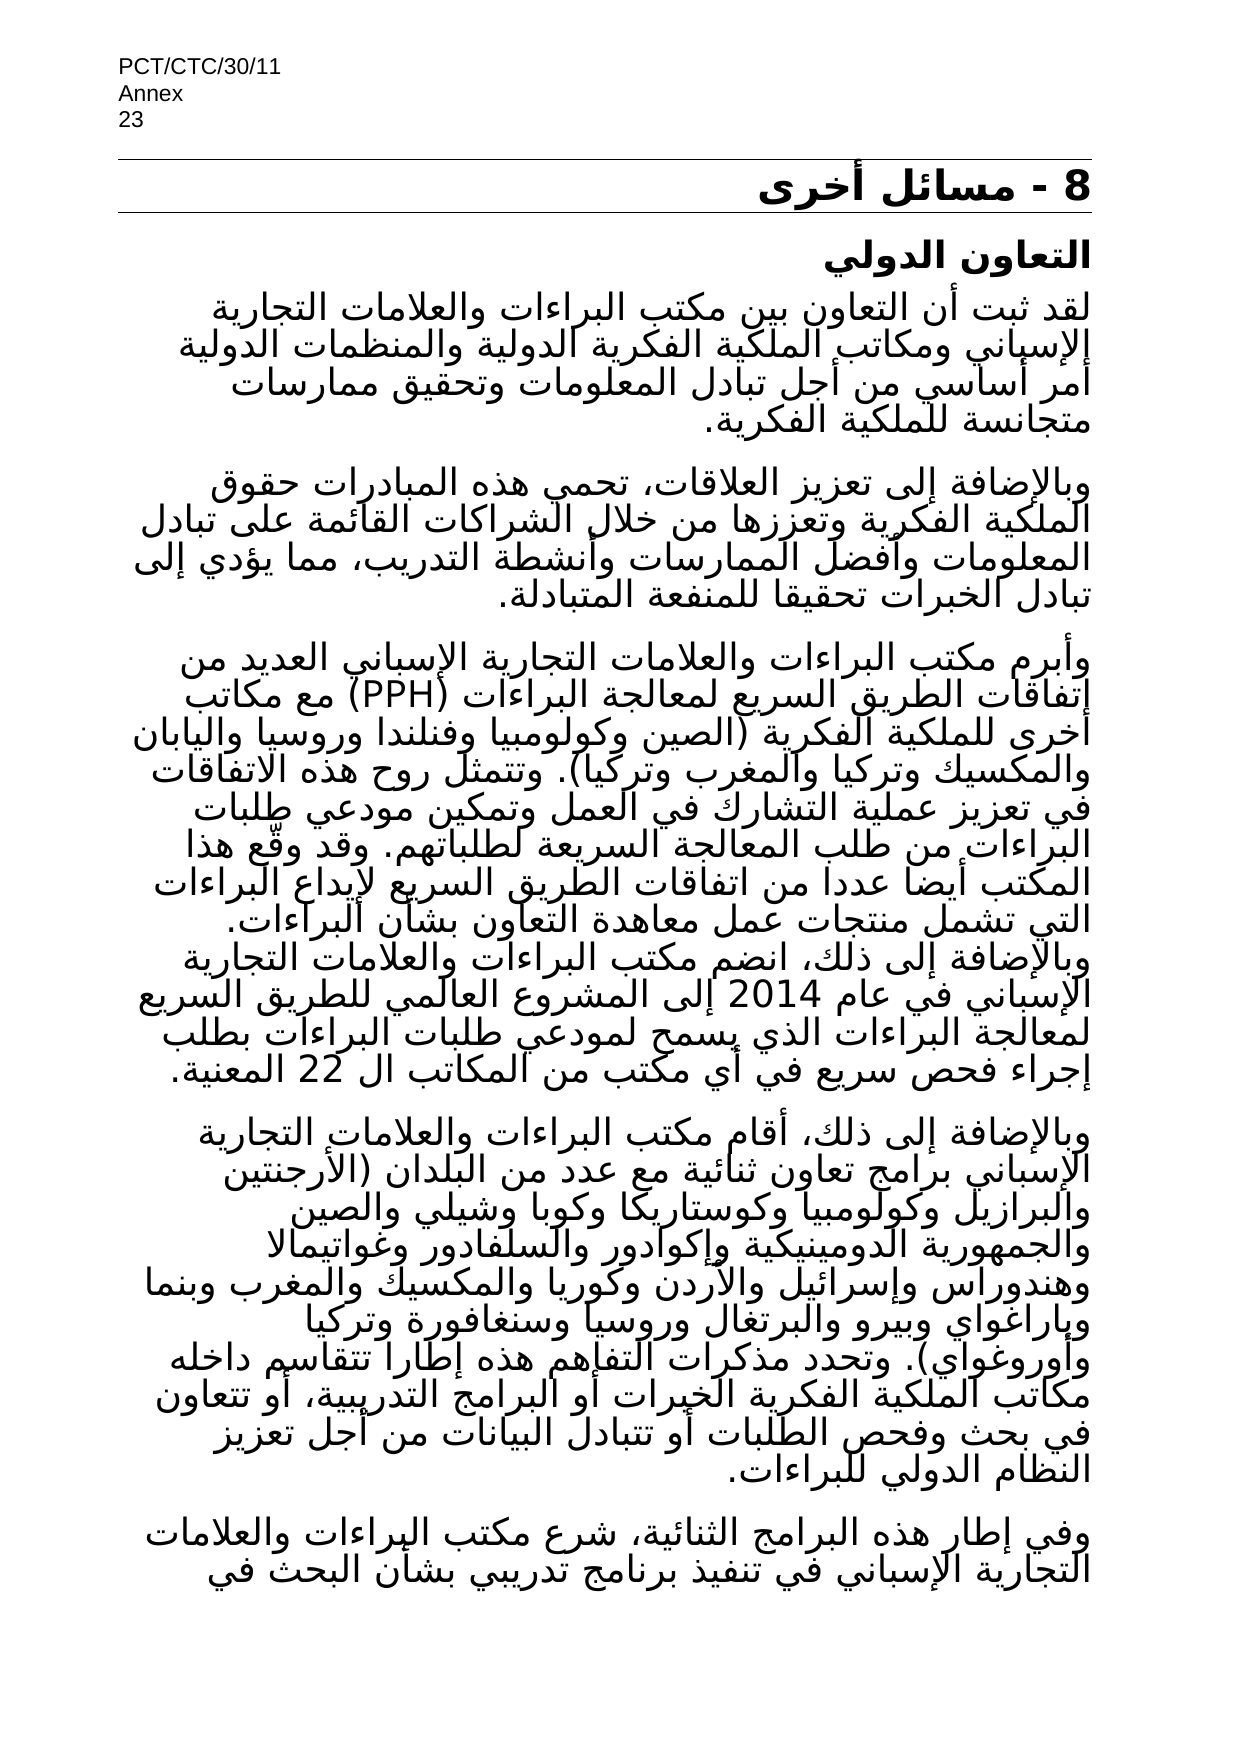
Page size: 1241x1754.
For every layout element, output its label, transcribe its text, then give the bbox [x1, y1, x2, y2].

text لقد ثبت أن التعاون بين مكتب البراءات والعلامات التجارية الإسباني ومکاتب الملکیة الفکریة الدولیة والمنظمات الدولیة أمر أساسي من أجل تبادل المعلومات وتحقیق ممارسات متجانسة للملکیة الفکریة. [118, 290, 1092, 440]
text وبالإضافة إلى ذلك، أقام مكتب البراءات والعلامات التجارية الإسباني برامج تعاون ثنائية مع عدد من البلدان (الأرجنتين والبرازيل وكولومبيا وكوستاريكا وكوبا وشيلي والصين والجمهورية الدومينيكية وإكوادور والسلفادور وغواتيمالا وهندوراس وإسرائيل والأردن وكوريا والمكسيك والمغرب وبنما وباراغواي وبيرو والبرتغال وروسيا وسنغافورة وتركيا وأوروغواي). وتحدد مذكرات التفاهم هذه إطارا تتقاسم داخله مكاتب الملكية الفكرية الخبرات أو البرامج التدريبية، أو تتعاون في بحث وفحص الطلبات أو تتبادل البيانات من أجل تعزيز النظام الدولي للبراءات. [118, 1115, 1092, 1490]
text التعاون الدولي [118, 234, 1092, 278]
subtitle 8 - مسائل أخرى [118, 160, 1092, 212]
text وبالإضافة إلى تعزيز العلاقات، تحمي هذه المبادرات حقوق الملكية الفكرية وتعززها من خلال الشراكات القائمة على تبادل المعلومات وأفضل الممارسات وأنشطة التدريب، مما يؤدي إلى تبادل الخبرات تحقيقا للمنفعة المتبادلة. [118, 465, 1092, 615]
text وأبرم مكتب البراءات والعلامات التجارية الإسباني العديد من اتفاقات الطريق السريع لمعالجة البراءات (PPH) مع مكاتب أخرى للملكية الفكرية (الصين وكولومبيا وفنلندا وروسيا واليابان والمكسيك وتركيا والمغرب وتركيا). وتتمثل روح هذه الاتفاقات في تعزيز عملية التشارك في العمل وتمكين مودعي طلبات البراءات من طلب المعالجة السريعة لطلباتهم. وقد وقّع هذا المكتب أيضا عددا من اتفاقات الطريق السريع لإيداع البراءات التي تشمل منتجات عمل معاهدة التعاون بشأن البراءات. وبالإضافة إلى ذلك، انضم مكتب البراءات والعلامات التجارية الإسباني في عام 2014 إلى المشروع العالمي للطريق السريع لمعالجة البراءات الذي يسمح لمودعي طلبات البراءات بطلب إجراء فحص سريع في أي مكتب من المكاتب ال 22 المعنية. [118, 640, 1092, 1090]
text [118, 1515, 1092, 1590]
